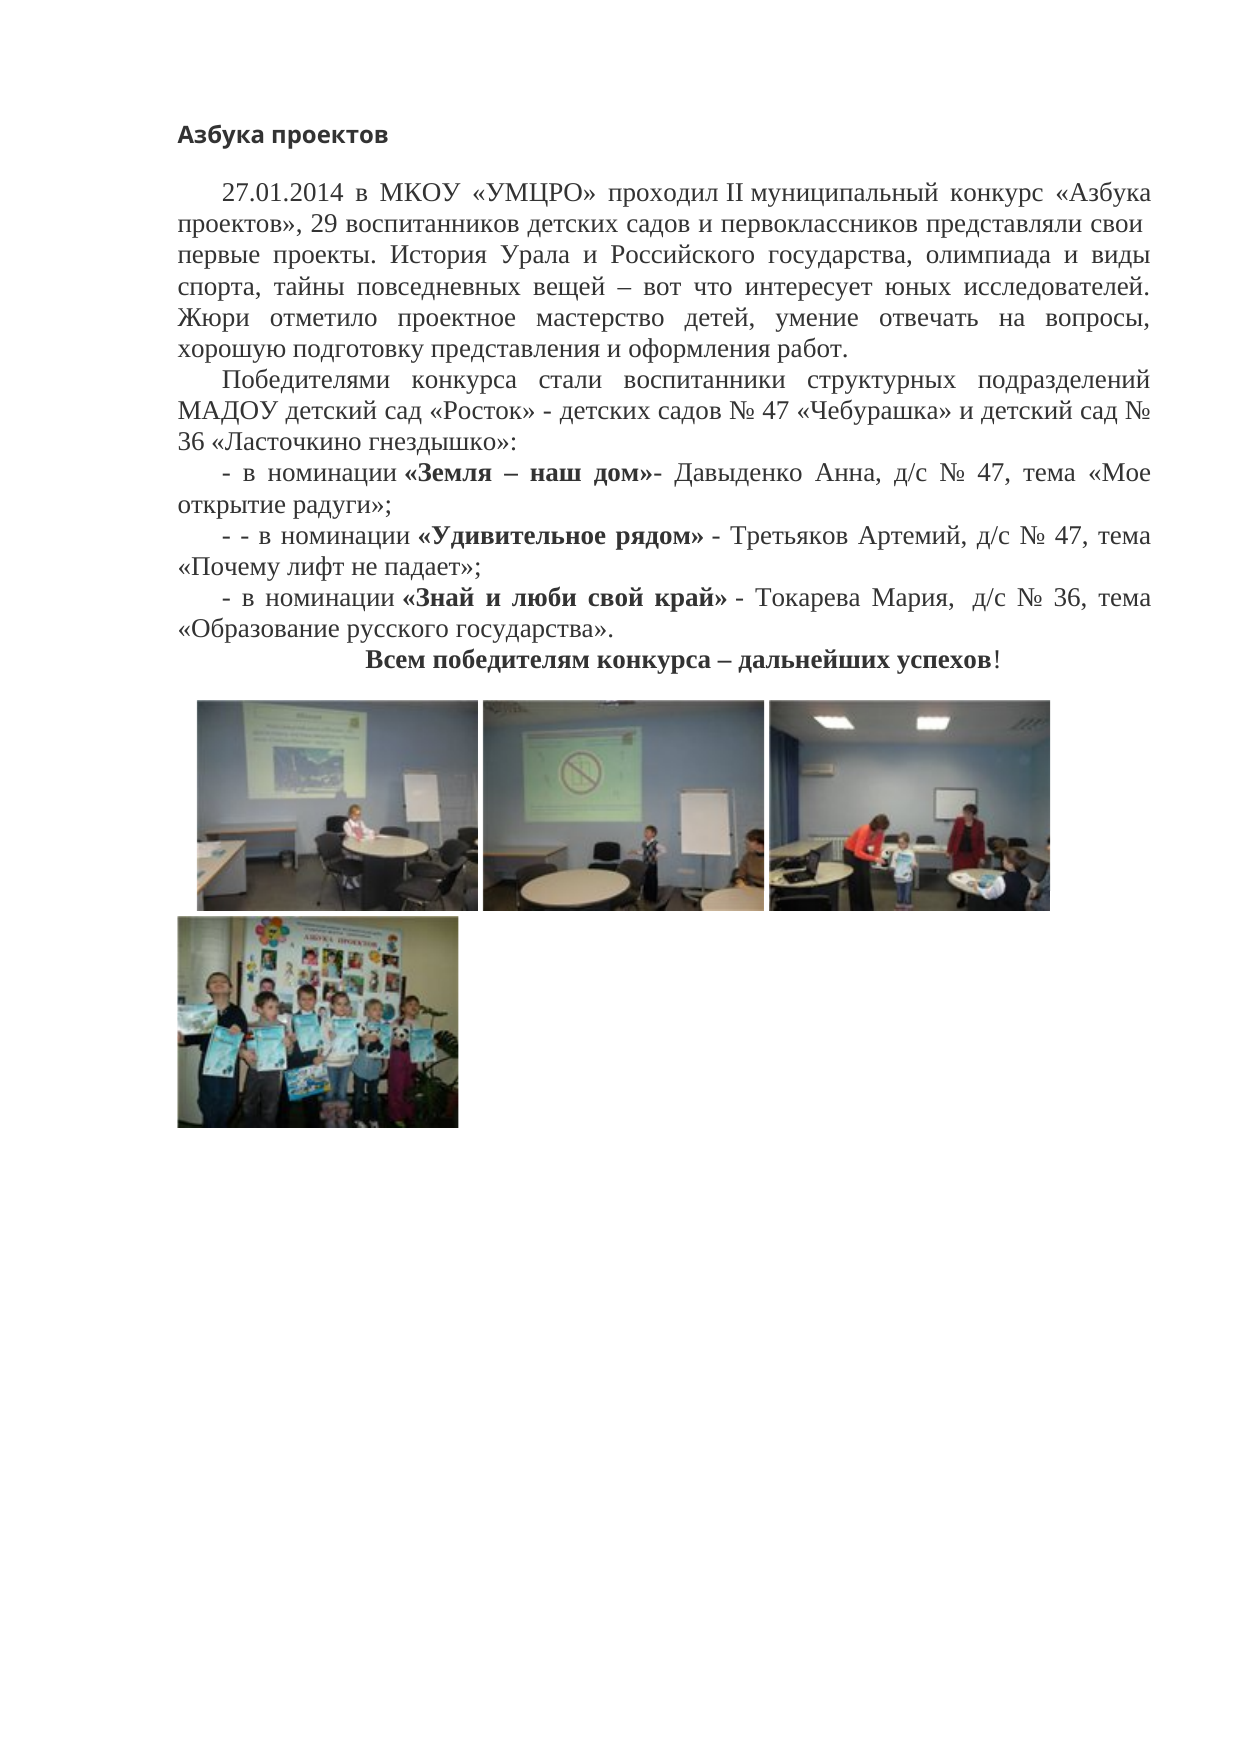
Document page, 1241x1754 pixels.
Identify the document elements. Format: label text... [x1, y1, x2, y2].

text - - в номинации «Удивительное рядом» - Третьяков Артемий, д/с № 47, тема «Почему лифт не падает»; [177, 519, 1152, 581]
text 27.01.2014 в МКОУ «УМЦРО» проходил II муниципальный конкурс «Азбука проектов», 29 воспитанников детских садов и первоклассников представляли свои первые проекты. История Урала и Российского государства, олимпиада и виды спорта, тайны повседневных вещей – вот что интересует юных исследователей. Жюри отметило проектное мастерство детей, умение отвечать на вопросы, хорошую подготовку представления и оформления работ. [177, 176, 1152, 363]
text Всем победителям конкурса – дальнейших успехов! [177, 643, 1152, 674]
text Азбука проектов [177, 118, 1152, 151]
text - в номинации «Знай и люби свой край» - Токарева Мария, д/с № 36, тема «Образование русского государства». [177, 581, 1152, 643]
text - в номинации «Земля – наш дом»- Давыденко Анна, д/с № 47, тема «Мое открытие радуги»; [177, 457, 1152, 519]
picture [177, 916, 459, 1128]
text Победителями конкурса стали воспитанники структурных подразделений МАДОУ детский сад «Росток» - детских садов № 47 «Чебурашка» и детский сад № 36 «Ласточкино гнездышко»: [177, 363, 1152, 457]
picture [482, 700, 765, 911]
picture [196, 700, 478, 911]
picture [769, 700, 1051, 911]
